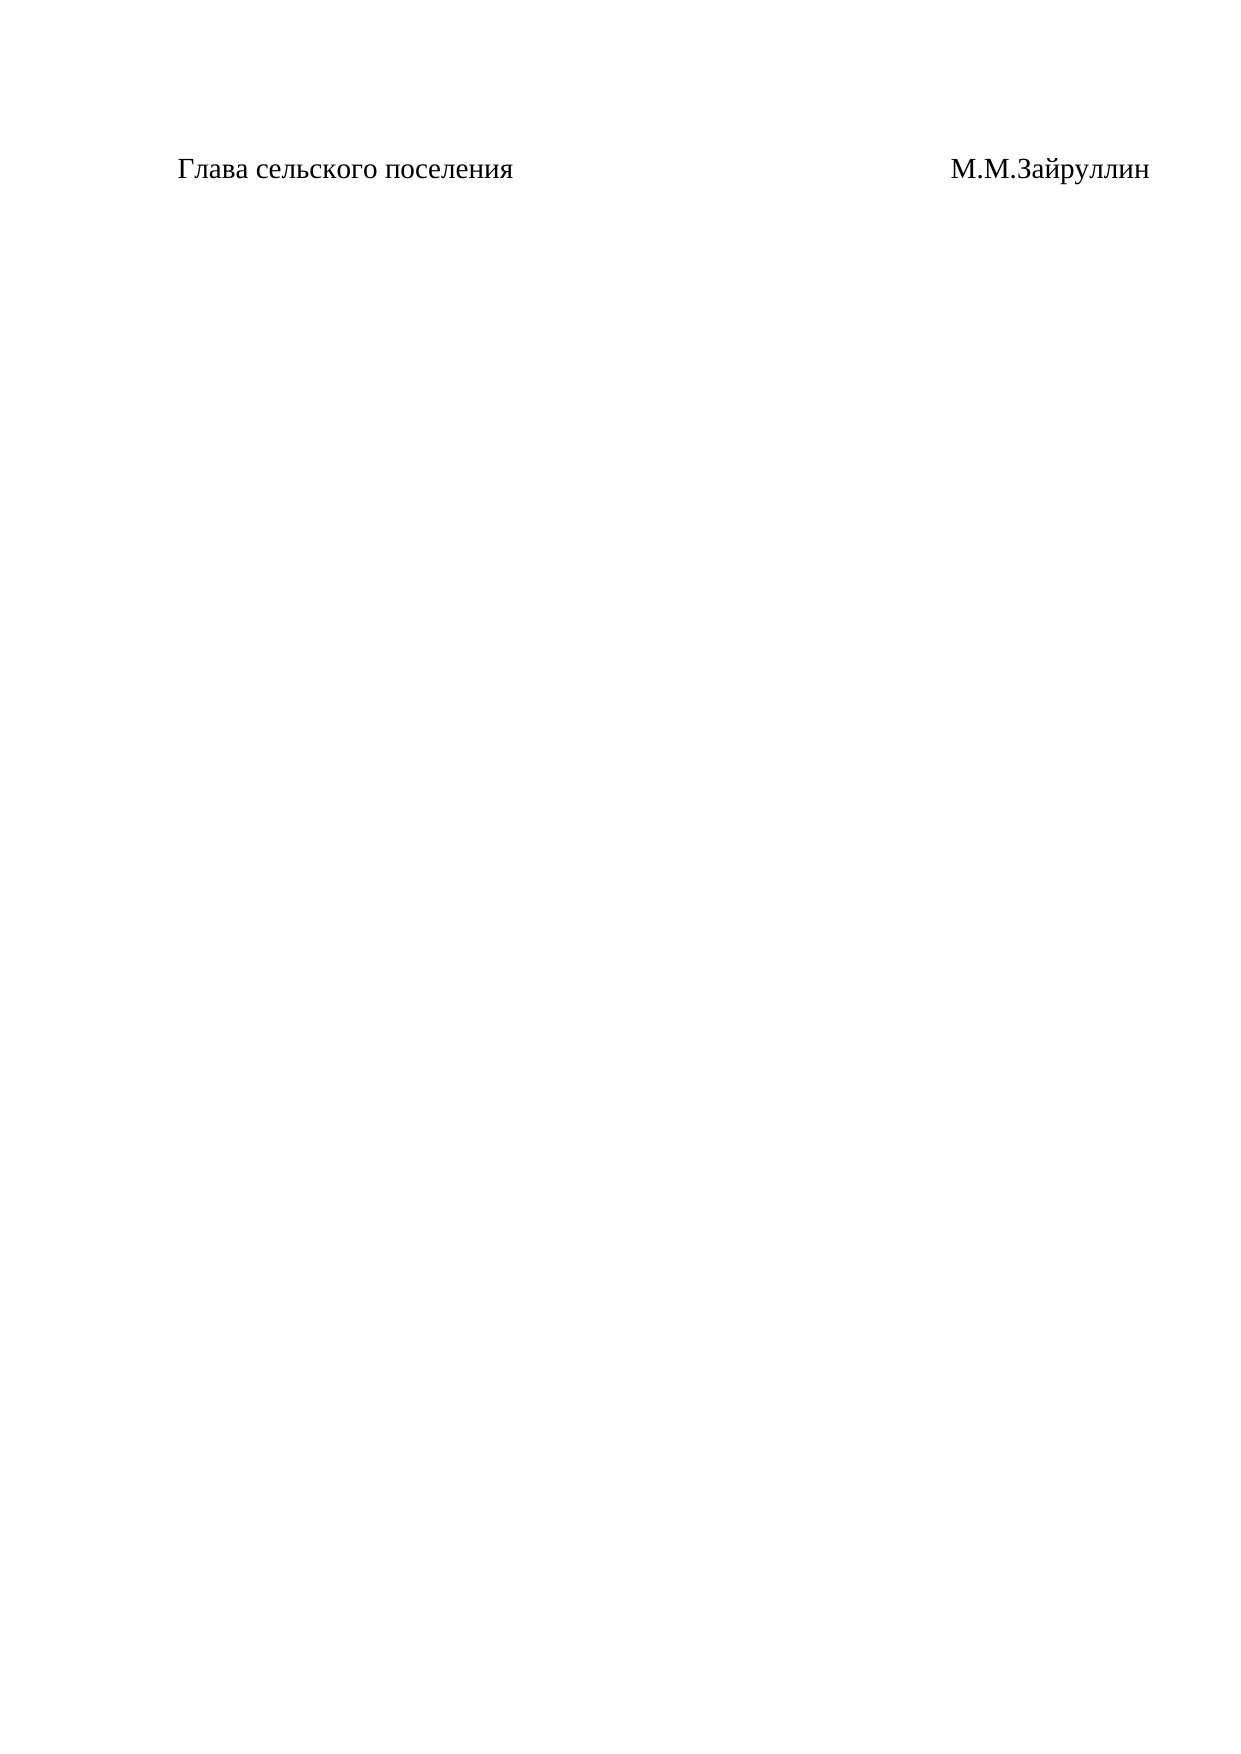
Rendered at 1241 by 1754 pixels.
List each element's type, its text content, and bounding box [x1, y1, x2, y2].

text Глава сельского поселения М.М.Зайруллин [177, 152, 1152, 185]
